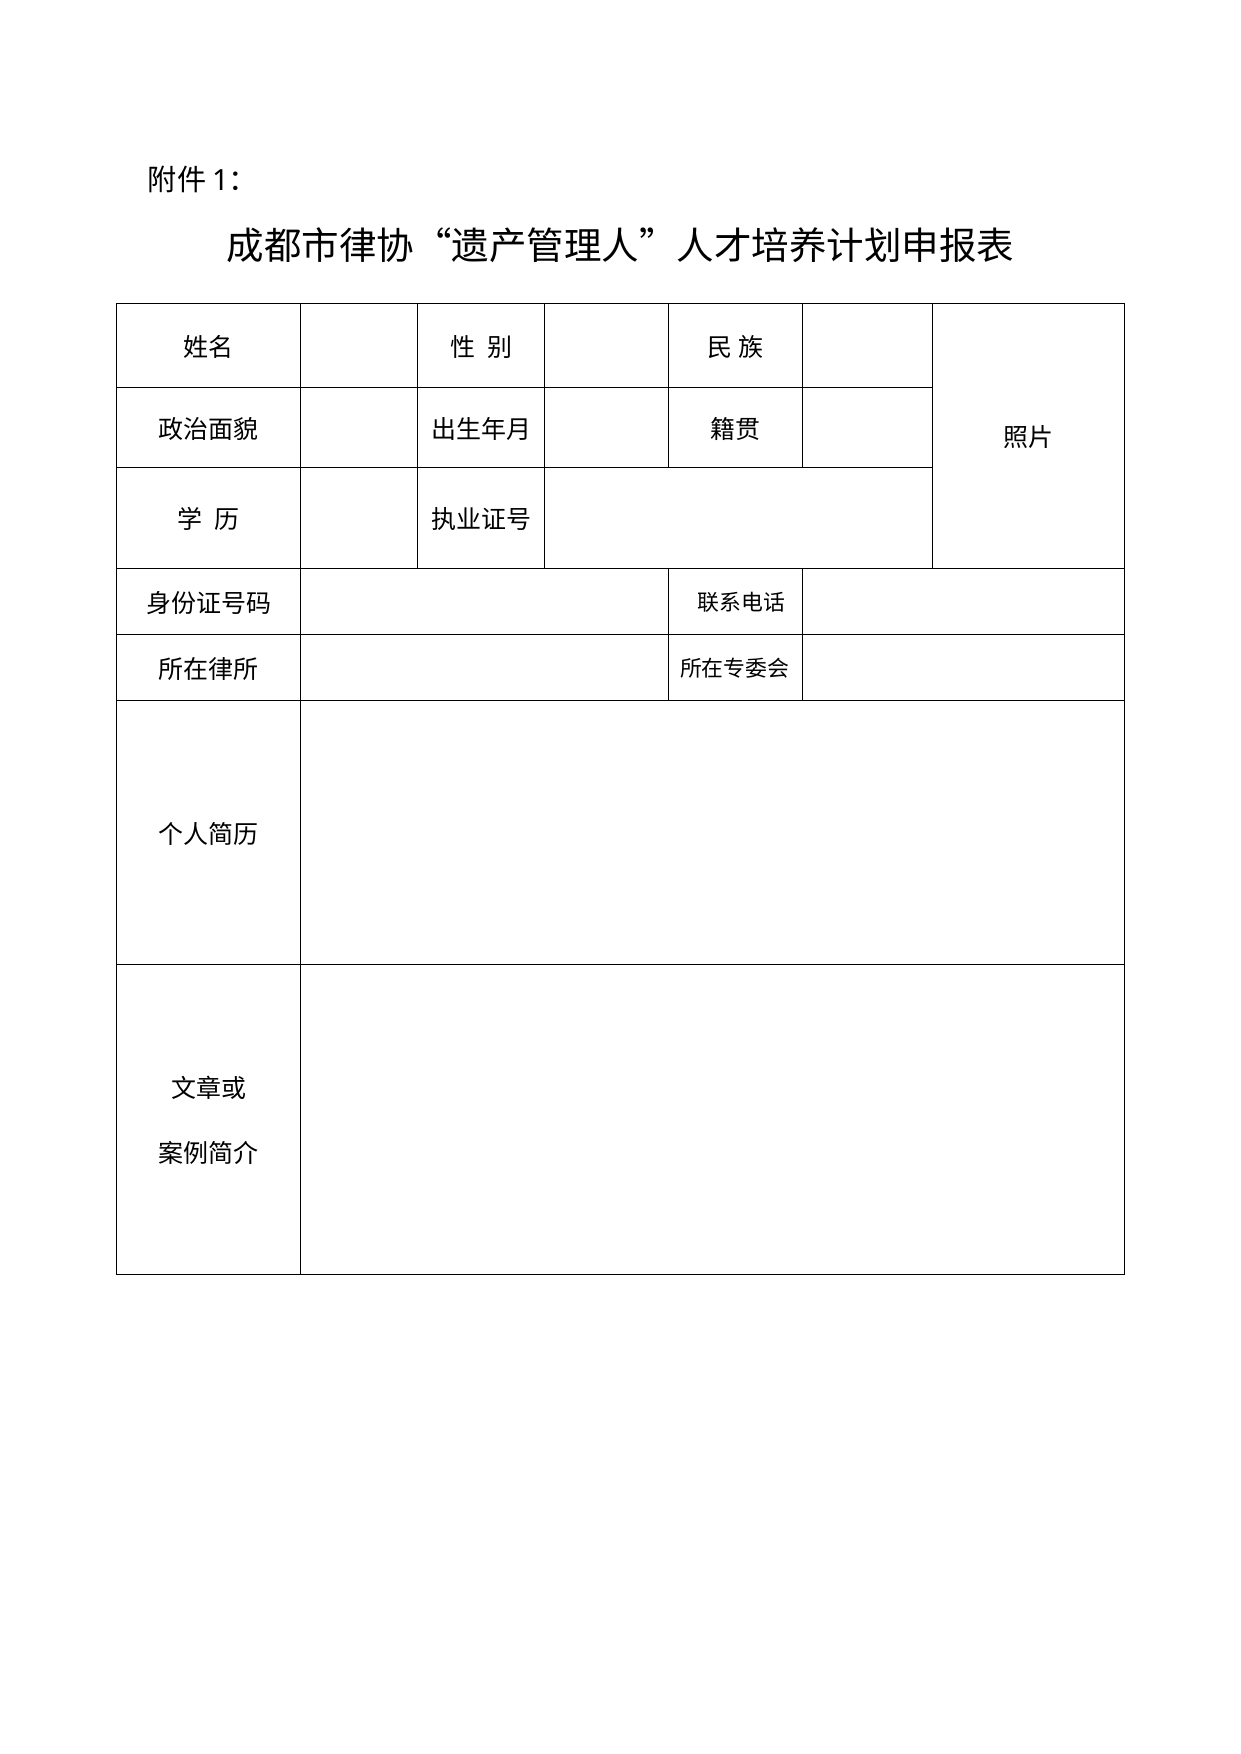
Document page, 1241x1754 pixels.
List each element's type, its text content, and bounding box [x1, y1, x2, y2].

table_cell 执业证号 [418, 468, 544, 568]
table_header [301, 304, 417, 387]
table_cell 联系电话 [669, 569, 802, 634]
table_cell [545, 468, 932, 568]
table_header 民 族 [669, 304, 802, 387]
table_cell [803, 635, 1124, 700]
table_cell [301, 635, 668, 700]
table_cell 身份证号码 [117, 569, 300, 634]
table_cell 籍贯 [669, 388, 802, 467]
table_cell 文章或 案例简介 [117, 965, 300, 1273]
table_cell [301, 468, 417, 568]
table_cell [301, 388, 417, 467]
table_header 性 别 [418, 304, 544, 387]
text 附件1： [148, 146, 1092, 211]
table_cell [803, 569, 1124, 634]
table_cell [301, 569, 668, 634]
table_cell 出生年月 [418, 388, 544, 467]
table_cell [301, 701, 1124, 964]
table_header [803, 304, 932, 387]
table_header [545, 304, 668, 387]
table_cell 学 历 [117, 468, 300, 568]
table_cell 所在专委会 [669, 635, 802, 700]
table_cell [803, 388, 932, 467]
table_cell 个人简历 [117, 701, 300, 964]
text 成都市律协“遗产管理人”人才培养计划申报表 [148, 211, 1092, 276]
table_header 照片 [933, 304, 1124, 568]
table_header 姓名 [117, 304, 300, 387]
table_cell 所在律所 [117, 635, 300, 700]
table_cell 政治面貌 [117, 388, 300, 467]
table_cell [301, 965, 1124, 1273]
table_cell [545, 388, 668, 467]
